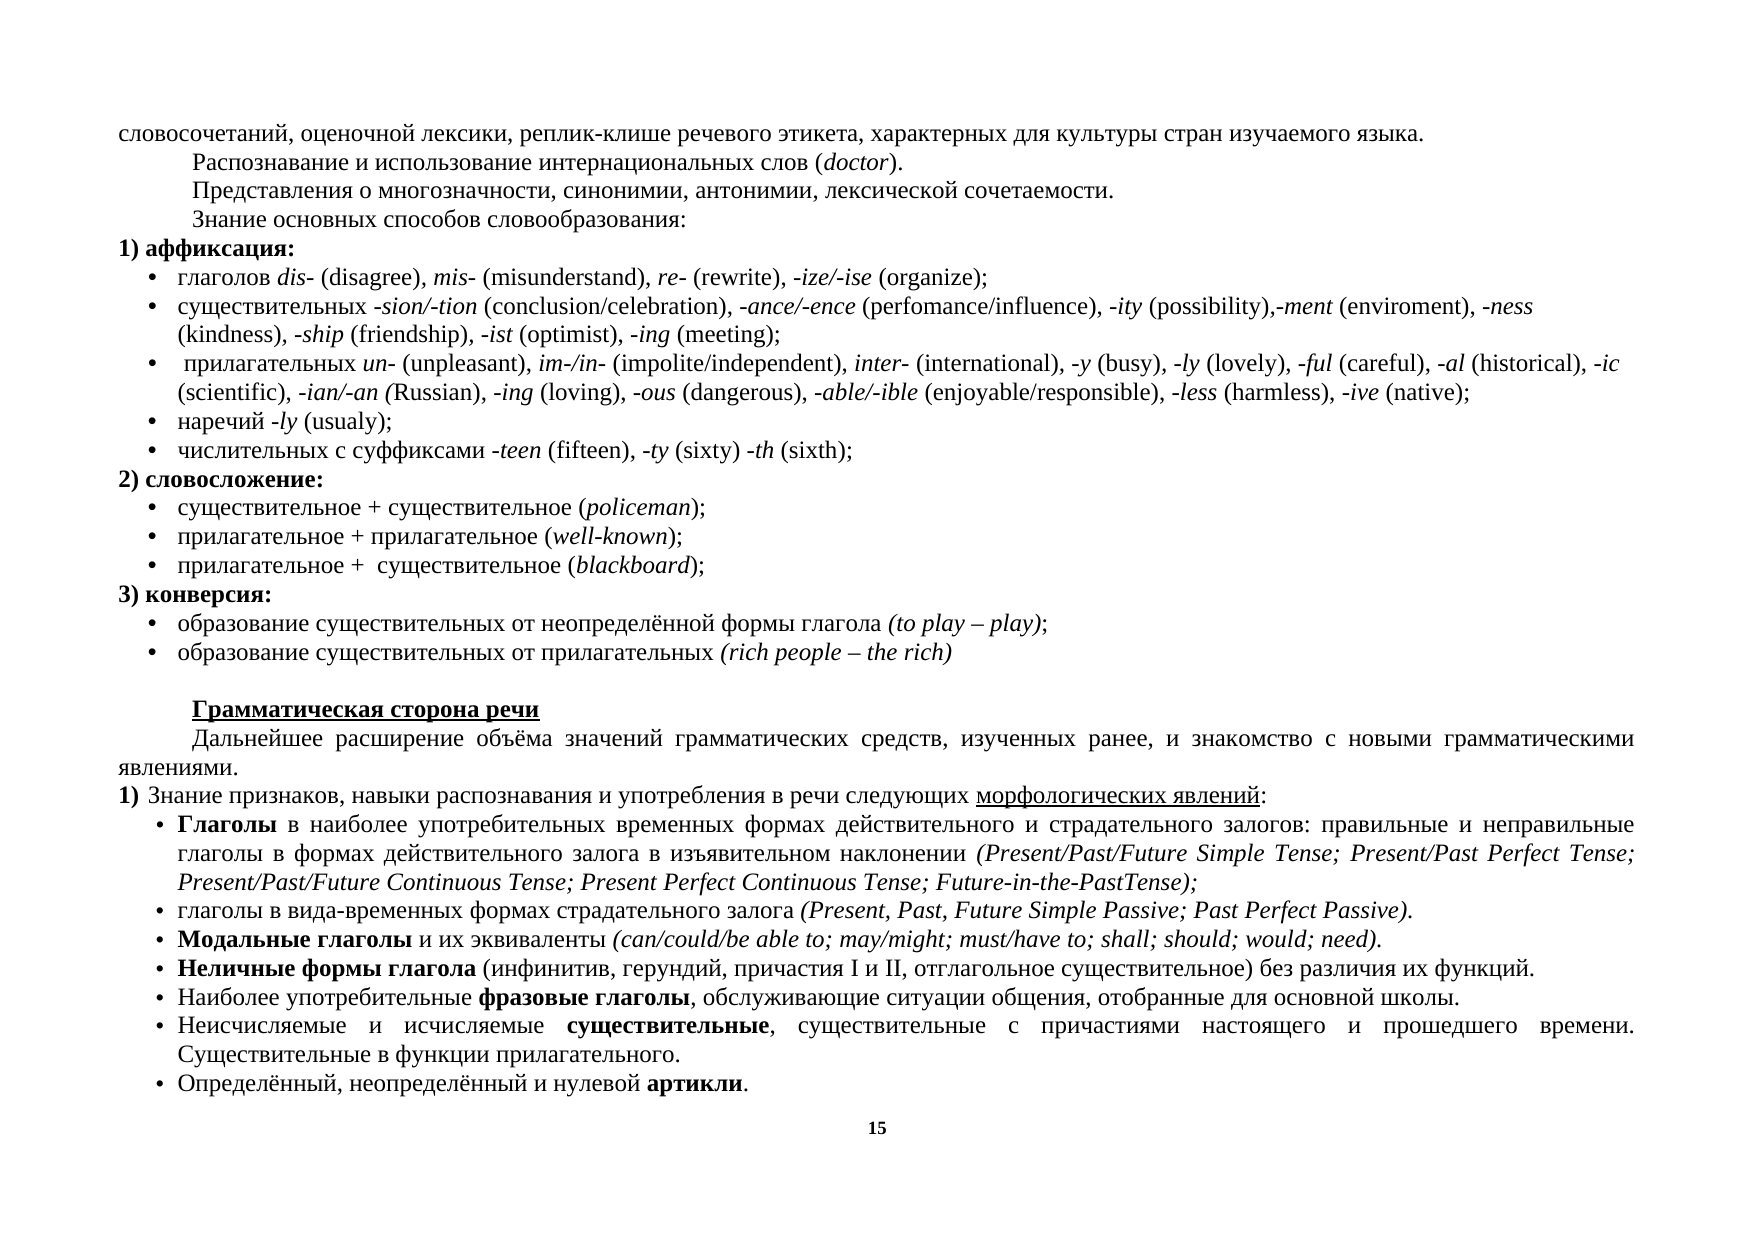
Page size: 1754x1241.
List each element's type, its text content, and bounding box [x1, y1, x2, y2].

list Модальные глаголы и их эквиваленты (can/could/be able to; may/might; must/have to; shall; should; would; need). [156, 924, 1636, 953]
text 3) конверсия: [118, 579, 1638, 608]
list Наиболее употребительные фразовые глаголы, обслуживающие ситуации общения, отобранные для основной школы. [156, 982, 1636, 1010]
list существительное + существительное (policeman); [148, 492, 1638, 521]
text Знание основных способов словообразования: [118, 204, 1636, 233]
list Определённый, неопределённый и нулевой артикли. [156, 1068, 1636, 1097]
list прилагательных un- (unpleasant), im-/in- (impolite/independent), inter- (international), -y (busy), -ly (lovely), -ful (careful), -al (historical), -ic (scientific), -ian/-an (Russian), -ing (loving), -ous (dangerous), -able/-ible (enjoyable/responsible), -less (harmless), -ive (native); [148, 348, 1638, 406]
text Представления о многозначности, синонимии, антонимии, лексической сочетаемости. [118, 176, 1636, 204]
list образование существительных от неопределённой формы глагола (to play – play); [148, 608, 1638, 637]
text Дальнейшее расширение объёма значений грамматических средств, изученных ранее, и знакомство с новыми грамматическими явлениями. [118, 723, 1636, 780]
list Неличные формы глагола (инфинитив, герундий, причастия I и II, отглагольное существительное) без различия их функций. [156, 953, 1636, 982]
list Знание признаков, навыки распознавания и употребления в речи следующих морфологических явлений: [118, 780, 1636, 809]
list существительных -sion/-tion (conclusion/celebration), -ance/-ence (perfomance/influence), -ity (possibility),-ment (enviroment), -ness (kindness), -ship (friendship), -ist (optimist), -ing (meeting); [148, 291, 1638, 348]
list глаголов dis- (disagree), mis- (misunderstand), re- (rewrite), -ize/-ise (organize); [148, 262, 1638, 291]
text Грамматическая сторона речи [118, 694, 1636, 723]
list прилагательное + существительное (blackboard); [148, 550, 1638, 579]
list наречий -ly (usualy); [148, 406, 1638, 435]
text 2) словосложение: [118, 464, 1638, 492]
list числительных с суффиксами -teen (fifteen), -tу (sixtу) -th (sixth); [148, 435, 1638, 464]
list Неисчисляемые и исчисляемые существительные, существительные с причастиями настоящего и прошедшего времени. Существительные в функции прилагательного. [156, 1010, 1636, 1068]
list глаголы в вида-временных формах страдательного залога (Present, Past, Future Simple Passive; Past Perfect Passive). [156, 895, 1636, 924]
list прилагательное + прилагательное (well-known); [148, 521, 1638, 550]
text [118, 118, 1636, 147]
list Глаголы в наиболее употребительных временных формах действительного и страдательного залогов: правильные и неправильные глаголы в формах действительного залога в изъявительном наклонении (Present/Past/Future Simple Tense; Present/Past Perfect Tense; Present/Past/Future Continuous Tense; Present Perfect Continuous Tense; Future-in-the-PastTense); [156, 809, 1636, 895]
text 1) аффиксация: [118, 233, 1638, 262]
text Распознавание и использование интернациональных слов (doctor). [118, 147, 1636, 176]
list образование существительных от прилагательных (rich people – the rich) [148, 637, 1638, 665]
